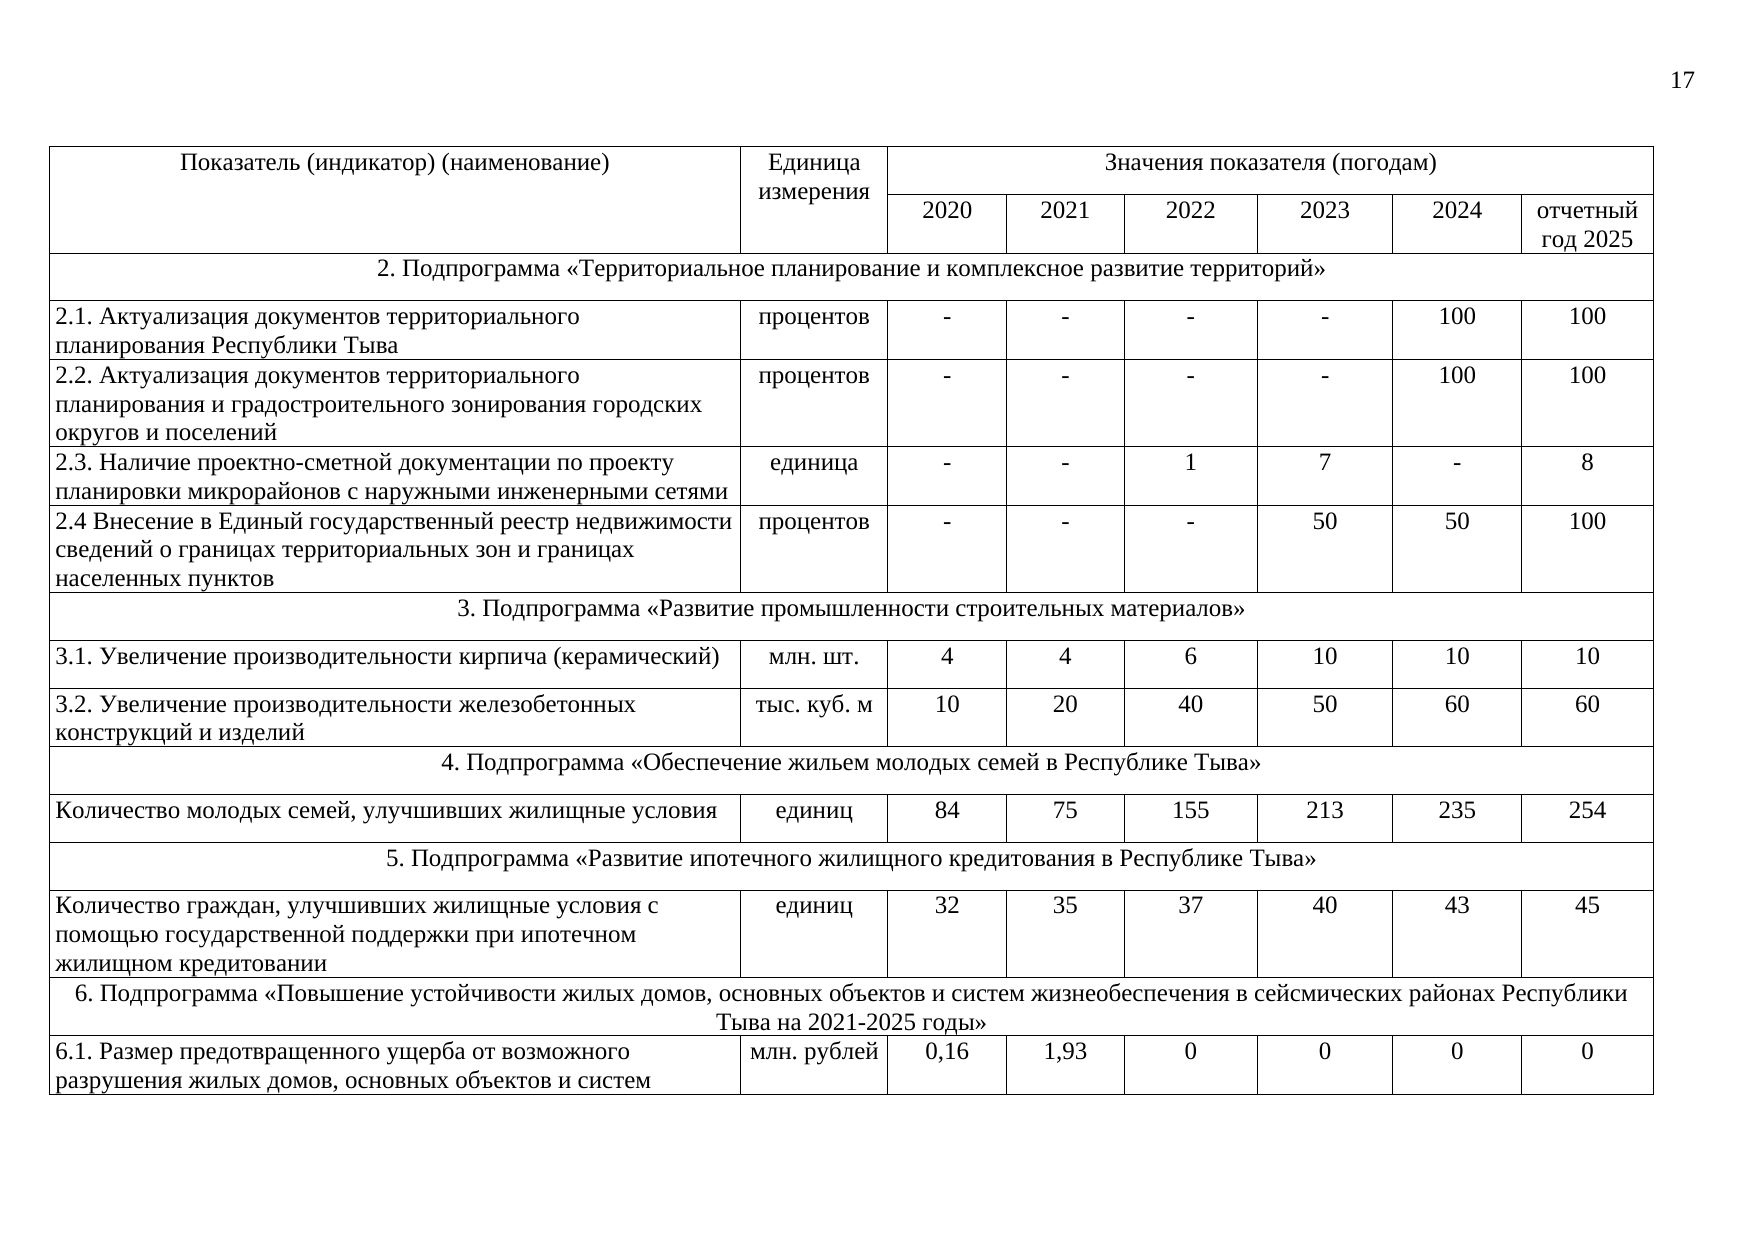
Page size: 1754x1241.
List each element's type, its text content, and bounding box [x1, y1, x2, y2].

table_cell 2020 [888, 195, 1006, 252]
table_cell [50, 1036, 740, 1094]
table_cell 40 [1258, 891, 1392, 977]
table_cell единица [741, 447, 887, 505]
table_cell - [1258, 301, 1392, 359]
table_cell - [1393, 447, 1521, 505]
table_cell 43 [1393, 891, 1521, 977]
table_cell - [1007, 301, 1124, 359]
table_cell - [1007, 360, 1124, 446]
table_cell 2021 [1007, 195, 1124, 252]
table_cell - [888, 301, 1006, 359]
table_cell 1 [1125, 447, 1257, 505]
table_cell 3. Подпрограмма «Развитие промышленности строительных материалов» [50, 593, 1653, 640]
table_cell - [888, 447, 1006, 505]
table_cell 50 [1258, 689, 1392, 746]
table_cell 37 [1125, 891, 1257, 977]
table_cell 100 [1393, 360, 1521, 446]
table_cell 84 [888, 795, 1006, 842]
table_cell 7 [1258, 447, 1392, 505]
table_cell млн. рублей [741, 1036, 887, 1094]
table_cell 4 [888, 641, 1006, 688]
table_cell отчетный год 2025 [1522, 195, 1653, 252]
table_cell 50 [1258, 506, 1392, 592]
table_cell 100 [1522, 301, 1653, 359]
table_cell единиц [741, 795, 887, 842]
table_cell 213 [1258, 795, 1392, 842]
table_cell 2.2. Актуализация документов территориального планирования и градостроительного зонирования городских округов и поселений [50, 360, 740, 446]
table_cell 32 [888, 891, 1006, 977]
table_cell 2.3. Наличие проектно-сметной документации по проекту планировки микрорайонов с наружными инженерными сетями [50, 447, 740, 505]
table_cell 100 [1522, 506, 1653, 592]
table_cell - [1007, 447, 1124, 505]
table_cell 254 [1522, 795, 1653, 842]
table_cell процентов [741, 360, 887, 446]
table_cell 0 [1522, 1036, 1653, 1094]
table_cell 5. Подпрограмма «Развитие ипотечного жилищного кредитования в Республике Тыва» [50, 843, 1653, 889]
table_cell 4. Подпрограмма «Обеспечение жильем молодых семей в Республике Тыва» [50, 747, 1653, 794]
table_cell 60 [1393, 689, 1521, 746]
table_cell 8 [1522, 447, 1653, 505]
table_cell 3.2. Увеличение производительности железобетонных конструкций и изделий [50, 689, 740, 746]
table_header Показатель (индикатор) (наименование) [50, 147, 740, 252]
table_cell 10 [1393, 641, 1521, 688]
table_cell 0 [1258, 1036, 1392, 1094]
table_cell 10 [888, 689, 1006, 746]
table_cell 6 [1125, 641, 1257, 688]
table_cell 60 [1522, 689, 1653, 746]
table_cell - [888, 506, 1006, 592]
table_header Единица измерения [741, 147, 887, 252]
table_cell - [1125, 360, 1257, 446]
table_cell 50 [1393, 506, 1521, 592]
table_cell 2022 [1125, 195, 1257, 252]
table_cell 1,93 [1007, 1036, 1124, 1094]
table_cell 2023 [1258, 195, 1392, 252]
table_cell - [1258, 360, 1392, 446]
table_cell 10 [1258, 641, 1392, 688]
table_cell 10 [1522, 641, 1653, 688]
table_cell Количество граждан, улучшивших жилищные условия с помощью государственной поддержки при ипотечном жилищном кредитовании [50, 891, 740, 977]
table_cell 0 [1125, 1036, 1257, 1094]
table_cell 3.1. Увеличение производительности кирпича (керамический) [50, 641, 740, 688]
table_cell - [888, 360, 1006, 446]
table_cell 2. Подпрограмма «Территориальное планирование и комплексное развитие территорий» [50, 254, 1653, 300]
table_cell 6. Подпрограмма «Повышение устойчивости жилых домов, основных объектов и систем жизнеобеспечения в сейсмических районах Республики Тыва на 2021-2025 годы» [50, 978, 1653, 1035]
table_cell 75 [1007, 795, 1124, 842]
table_cell 100 [1393, 301, 1521, 359]
table_header Значения показателя (погодам) [888, 147, 1653, 194]
table_cell 2024 [1393, 195, 1521, 252]
table_cell 235 [1393, 795, 1521, 842]
table_cell 35 [1007, 891, 1124, 977]
table_cell процентов [741, 301, 887, 359]
table_cell - [1125, 301, 1257, 359]
table_cell - [1007, 506, 1124, 592]
table_cell тыс. куб. м [741, 689, 887, 746]
table_cell 20 [1007, 689, 1124, 746]
table_cell 0 [1393, 1036, 1521, 1094]
table_cell млн. шт. [741, 641, 887, 688]
table_cell 2.4 Внесение в Единый государственный реестр недвижимости сведений о границах территориальных зон и границах населенных пунктов [50, 506, 740, 592]
table_cell процентов [741, 506, 887, 592]
table_cell 40 [1125, 689, 1257, 746]
table_cell 45 [1522, 891, 1653, 977]
table_cell 4 [1007, 641, 1124, 688]
table_cell 155 [1125, 795, 1257, 842]
table_cell 100 [1522, 360, 1653, 446]
table_cell - [1125, 506, 1257, 592]
table_cell 2.1. Актуализация документов территориального планирования Республики Тыва [50, 301, 740, 359]
table_cell 0,16 [888, 1036, 1006, 1094]
table_cell Количество молодых семей, улучшивших жилищные условия [50, 795, 740, 842]
table_cell единиц [741, 891, 887, 977]
